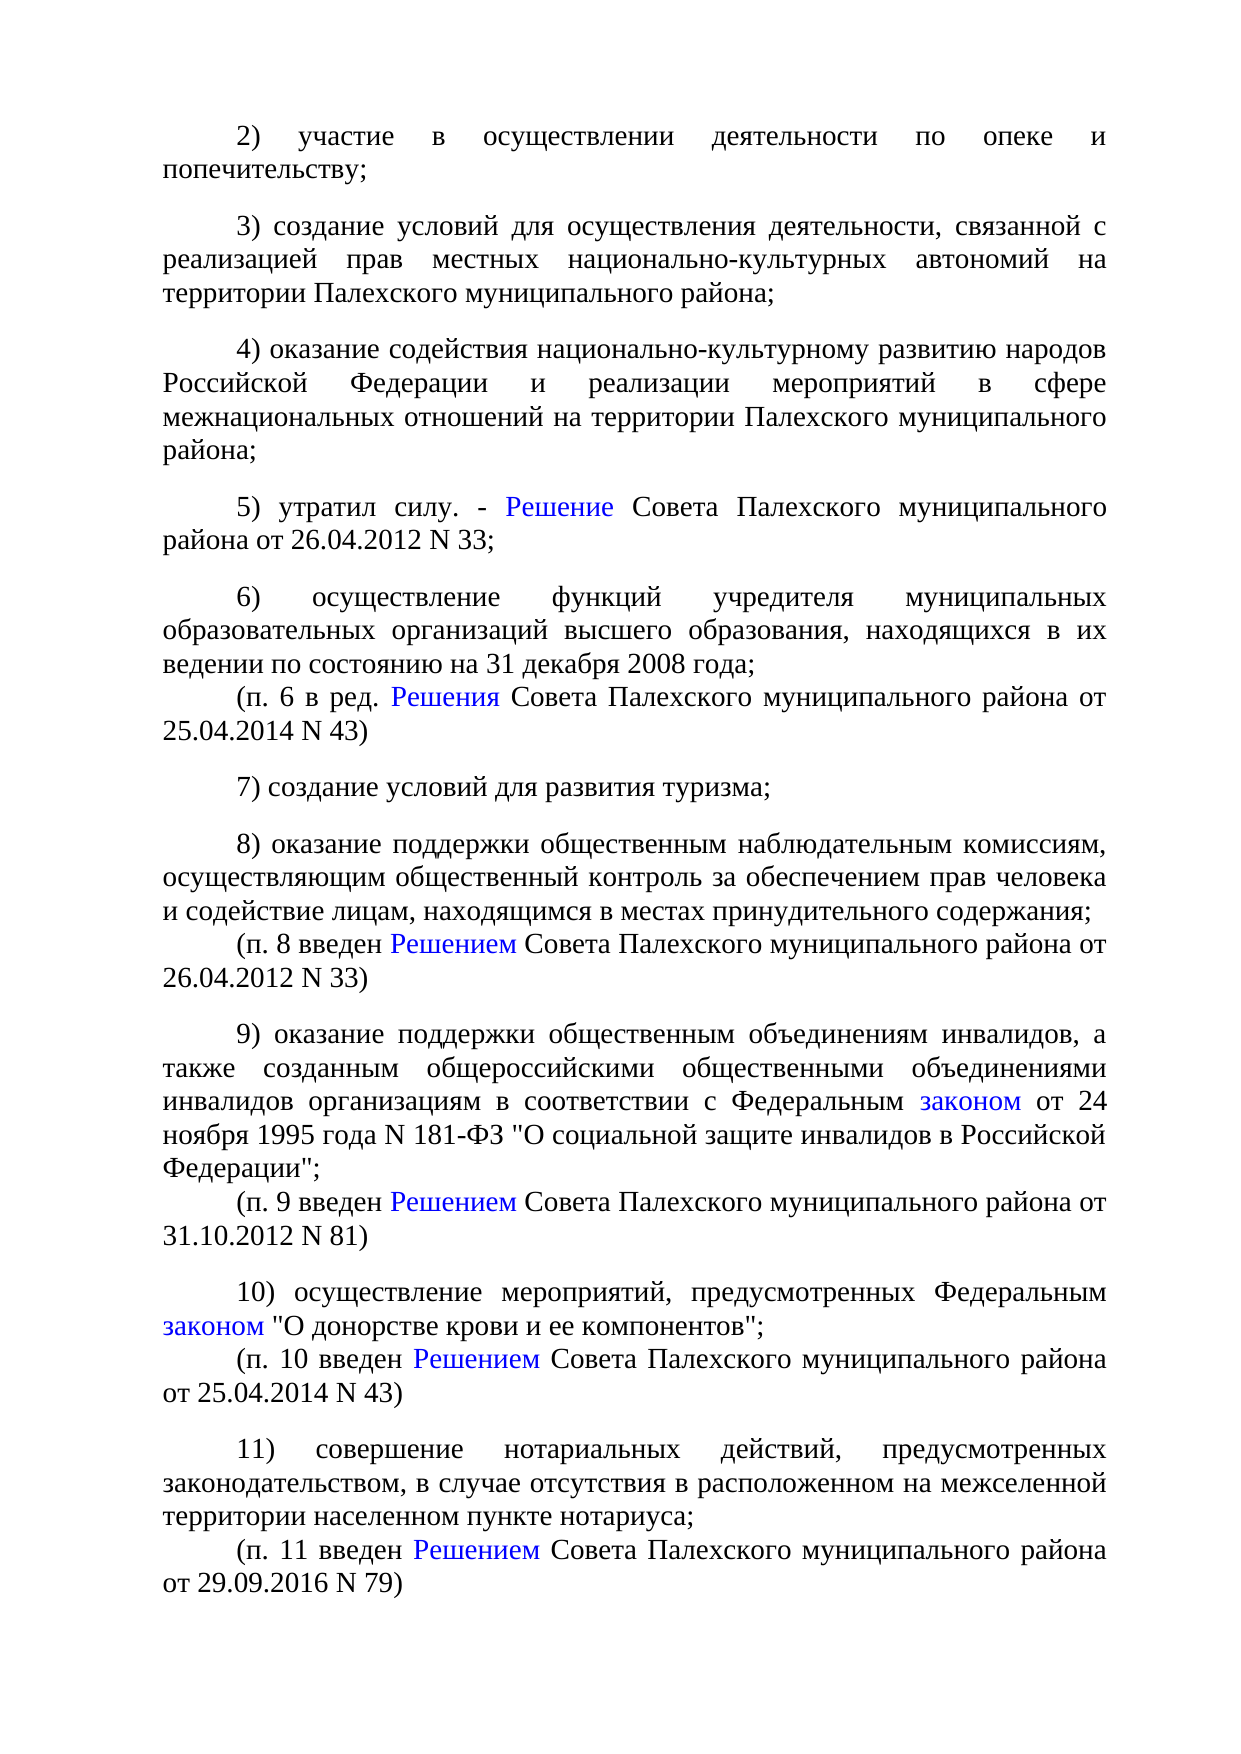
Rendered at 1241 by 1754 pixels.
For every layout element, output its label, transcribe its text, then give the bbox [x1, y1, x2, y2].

text (п. 11 введен Решением Совета Палехского муниципального района от 29.09.2016 N 79) [162, 1532, 1107, 1599]
text 5) утратил силу. - Решение Совета Палехского муниципального района от 26.04.2012 N 33; [162, 489, 1107, 556]
text 6) осуществление функций учредителя муниципальных образовательных организаций высшего образования, находящихся в их ведении по состоянию на 31 декабря 2008 года; [162, 579, 1107, 679]
text 9) оказание поддержки общественным объединениям инвалидов, а также созданным общероссийскими общественными объединениями инвалидов организациям в соответствии с Федеральным законом от 24 ноября 1995 года N 181-ФЗ "О социальной защите инвалидов в Российской Федерации"; [162, 1016, 1107, 1184]
text (п. 6 в ред. Решения Совета Палехского муниципального района от 25.04.2014 N 43) [162, 679, 1107, 746]
text 8) оказание поддержки общественным наблюдательным комиссиям, осуществляющим общественный контроль за обеспечением прав человека и содействие лицам, находящимся в местах принудительного содержания; [162, 826, 1107, 926]
text 4) оказание содействия национально-культурному развитию народов Российской Федерации и реализации мероприятий в сфере межнациональных отношений на территории Палехского муниципального района; [162, 332, 1107, 466]
text (п. 9 введен Решением Совета Палехского муниципального района от 31.10.2012 N 81) [162, 1184, 1107, 1251]
text 2) участие в осуществлении деятельности по опеке и попечительству; [162, 118, 1107, 185]
text (п. 8 введен Решением Совета Палехского муниципального района от 26.04.2012 N 33) [162, 926, 1107, 993]
text 11) совершение нотариальных действий, предусмотренных законодательством, в случае отсутствия в расположенном на межселенной территории населенном пункте нотариуса; [162, 1431, 1107, 1532]
text 10) осуществление мероприятий, предусмотренных Федеральным законом "О донорстве крови и ее компонентов"; [162, 1274, 1107, 1341]
text (п. 10 введен Решением Совета Палехского муниципального района от 25.04.2014 N 43) [162, 1341, 1107, 1408]
text 3) создание условий для осуществления деятельности, связанной с реализацией прав местных национально-культурных автономий на территории Палехского муниципального района; [162, 208, 1107, 309]
text 7) создание условий для развития туризма; [162, 769, 1107, 803]
